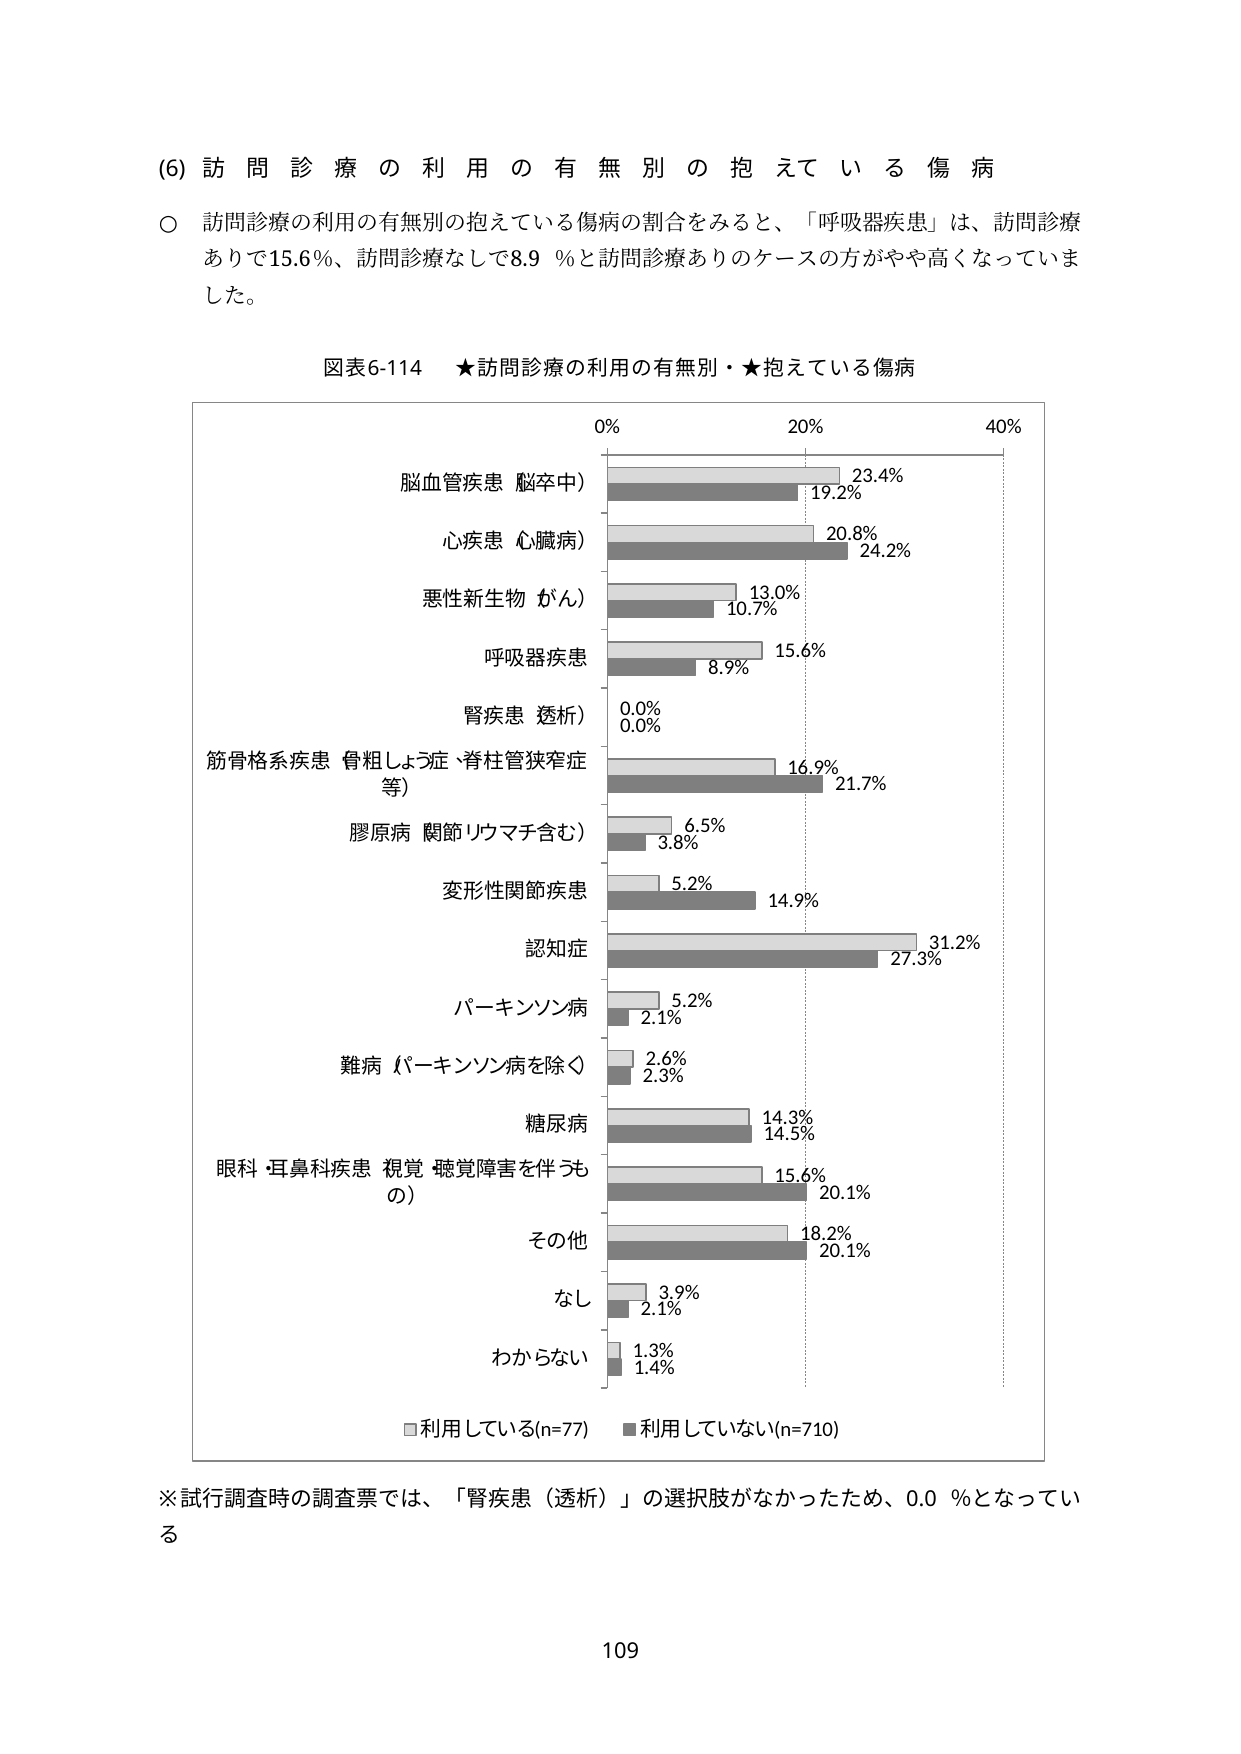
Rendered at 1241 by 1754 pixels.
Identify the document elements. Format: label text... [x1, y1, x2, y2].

list 訪問診療の利用の有無別の抱えている傷病の割合をみると、「呼吸器疾患」は、訪問診療ありで15.6％、訪問診療なしで8.9％と訪問診療ありのケースの方がやや高くなっていました。 [158, 202, 1082, 312]
subtitle 訪問診療の利用の有無別の抱えている傷病 [158, 148, 1082, 184]
text ※試行調査時の調査票では、「腎疾患（透析）」の選択肢がなかったため、0.0％となっている [158, 1478, 1082, 1551]
